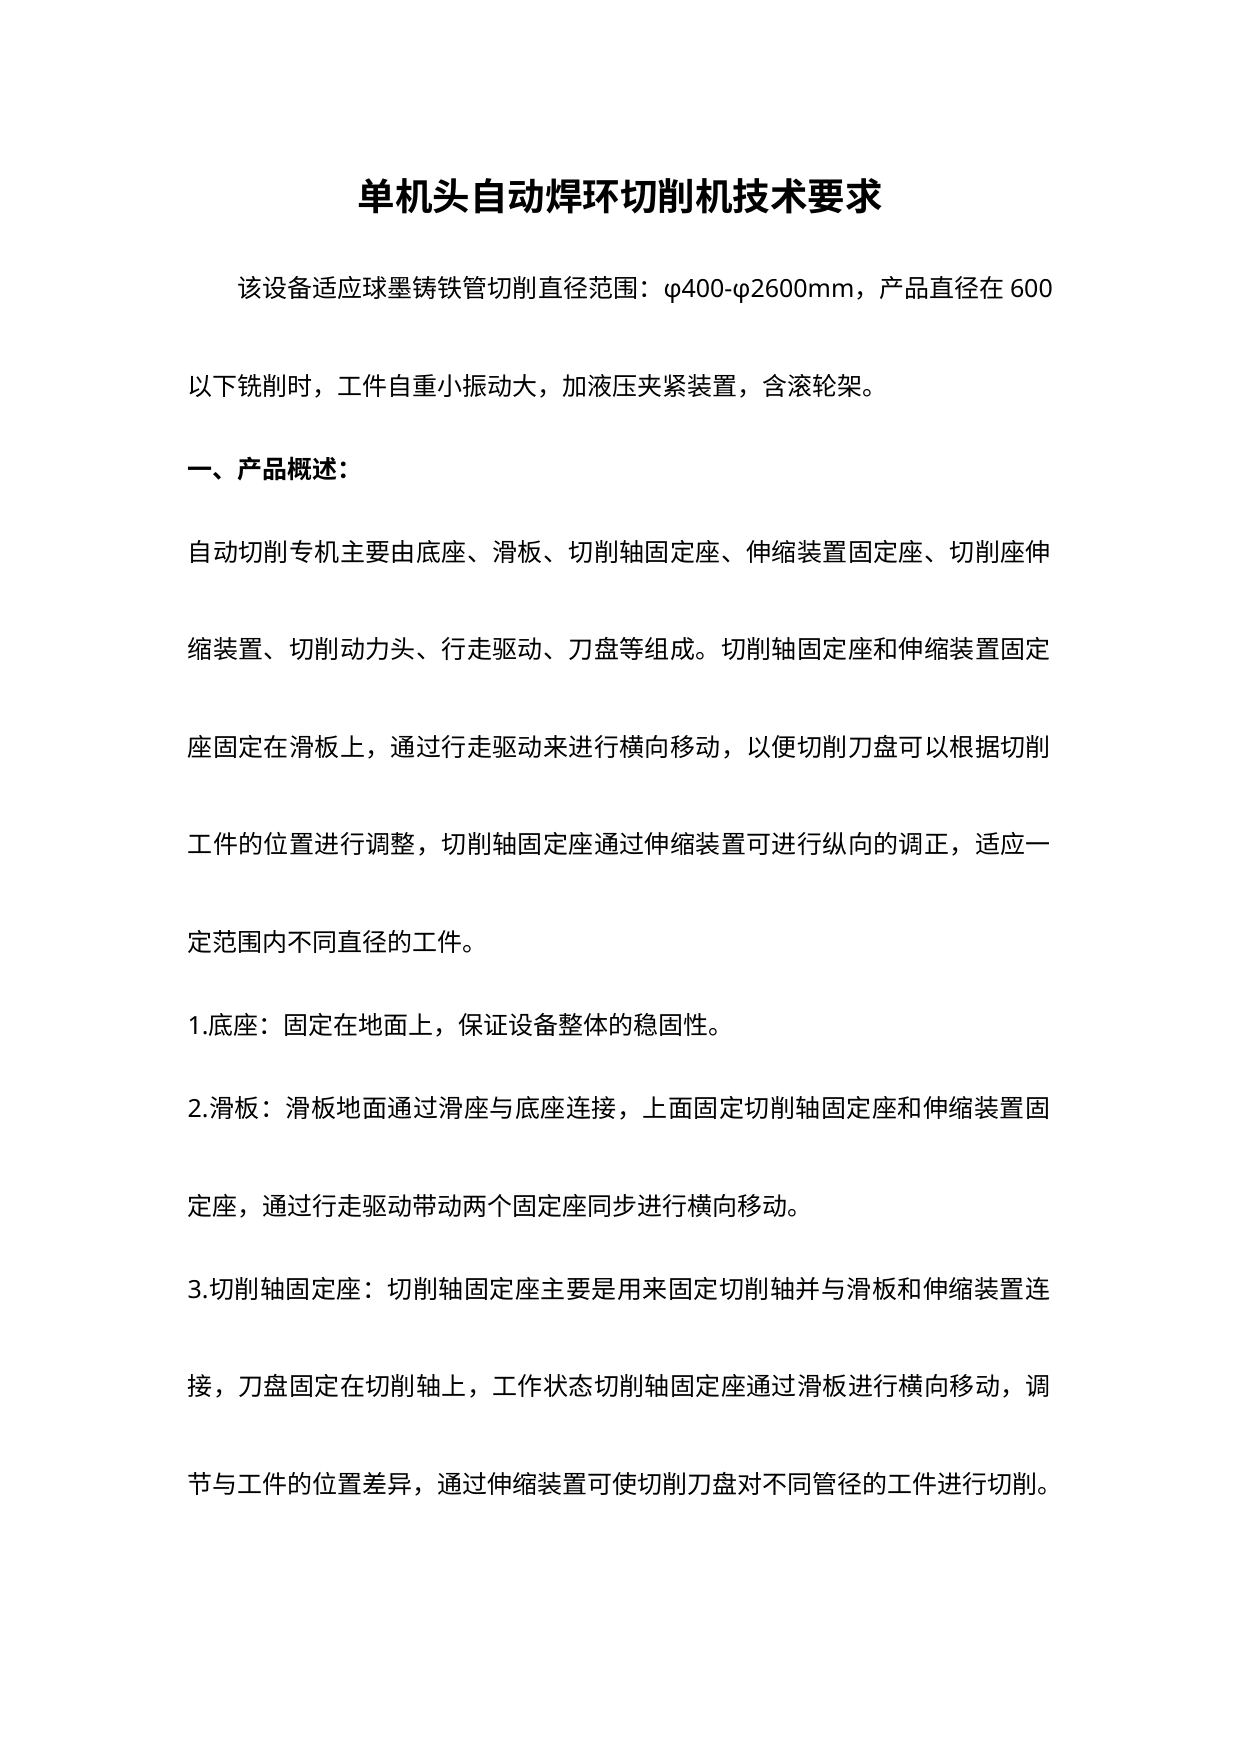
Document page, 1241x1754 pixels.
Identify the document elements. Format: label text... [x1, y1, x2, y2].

text 一、产品概述： [187, 435, 1053, 500]
text 2.滑板：滑板地面通过滑座与底座连接，上面固定切削轴固定座和伸缩装置固定座，通过行走驱动带动两个固定座同步进行横向移动。 [187, 1074, 1053, 1237]
text 该设备适应球墨铸铁管切削直径范围：φ400-φ2600mm，产品直径在600以下铣削时，工件自重小振动大，加液压夹紧装置，含滚轮架。 [187, 254, 1053, 417]
text 单机头自动焊环切削机技术要求 [187, 162, 1053, 227]
text 自动切削专机主要由底座、滑板、切削轴固定座、伸缩装置固定座、切削座伸缩装置、切削动力头、行走驱动、刀盘等组成。切削轴固定座和伸缩装置固定座固定在滑板上，通过行走驱动来进行横向移动，以便切削刀盘可以根据切削工件的位置进行调整，切削轴固定座通过伸缩装置可进行纵向的调正，适应一定范围内不同直径的工件。 [187, 518, 1053, 973]
text 1.底座：固定在地面上，保证设备整体的稳固性。 [187, 991, 1053, 1056]
text 3.切削轴固定座：切削轴固定座主要是用来固定切削轴并与滑板和伸缩装置连接，刀盘固定在切削轴上，工作状态切削轴固定座通过滑板进行横向移动，调节与工件的位置差异，通过伸缩装置可使切削刀盘对不同管径的工件进行切削。 [187, 1255, 1053, 1515]
